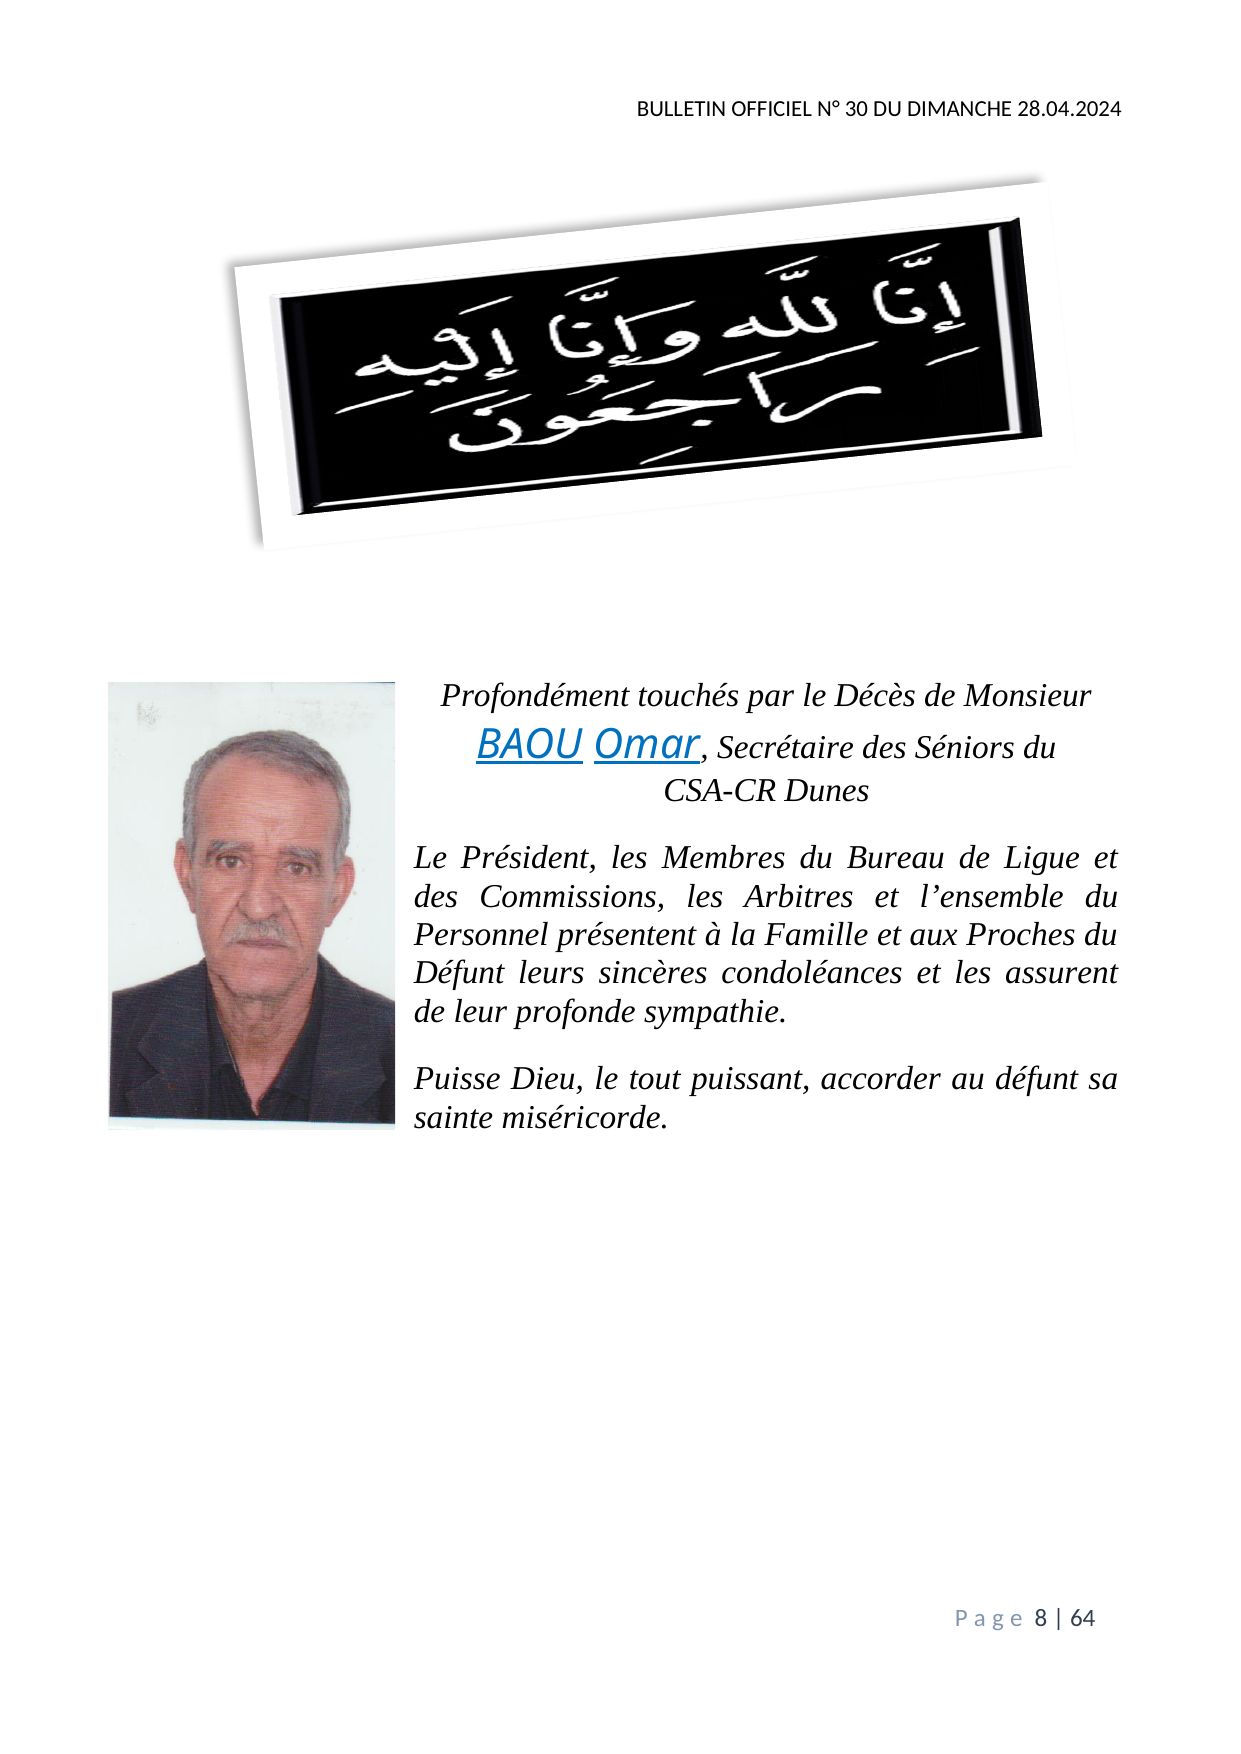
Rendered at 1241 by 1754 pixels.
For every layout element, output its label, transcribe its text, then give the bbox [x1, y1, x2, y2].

picture [269, 217, 1042, 515]
picture [107, 682, 396, 1130]
text Le Président, les Membres du Bureau de Ligue et des Commissions, les Arbitres et l’ensemble du Personnel présentent à la Famille et aux Proches du Défunt leurs sincères condoléances et les assurent de leur profonde sympathie. [413, 838, 1122, 1029]
text Puisse Dieu, le tout puissant, accorder au défunt sa sainte miséricorde. [413, 1058, 1122, 1135]
text Profondément touchés par le Décès de Monsieur BAOU Omar, Secrétaire des Séniors du CSA-CR Dunes [413, 675, 1122, 808]
